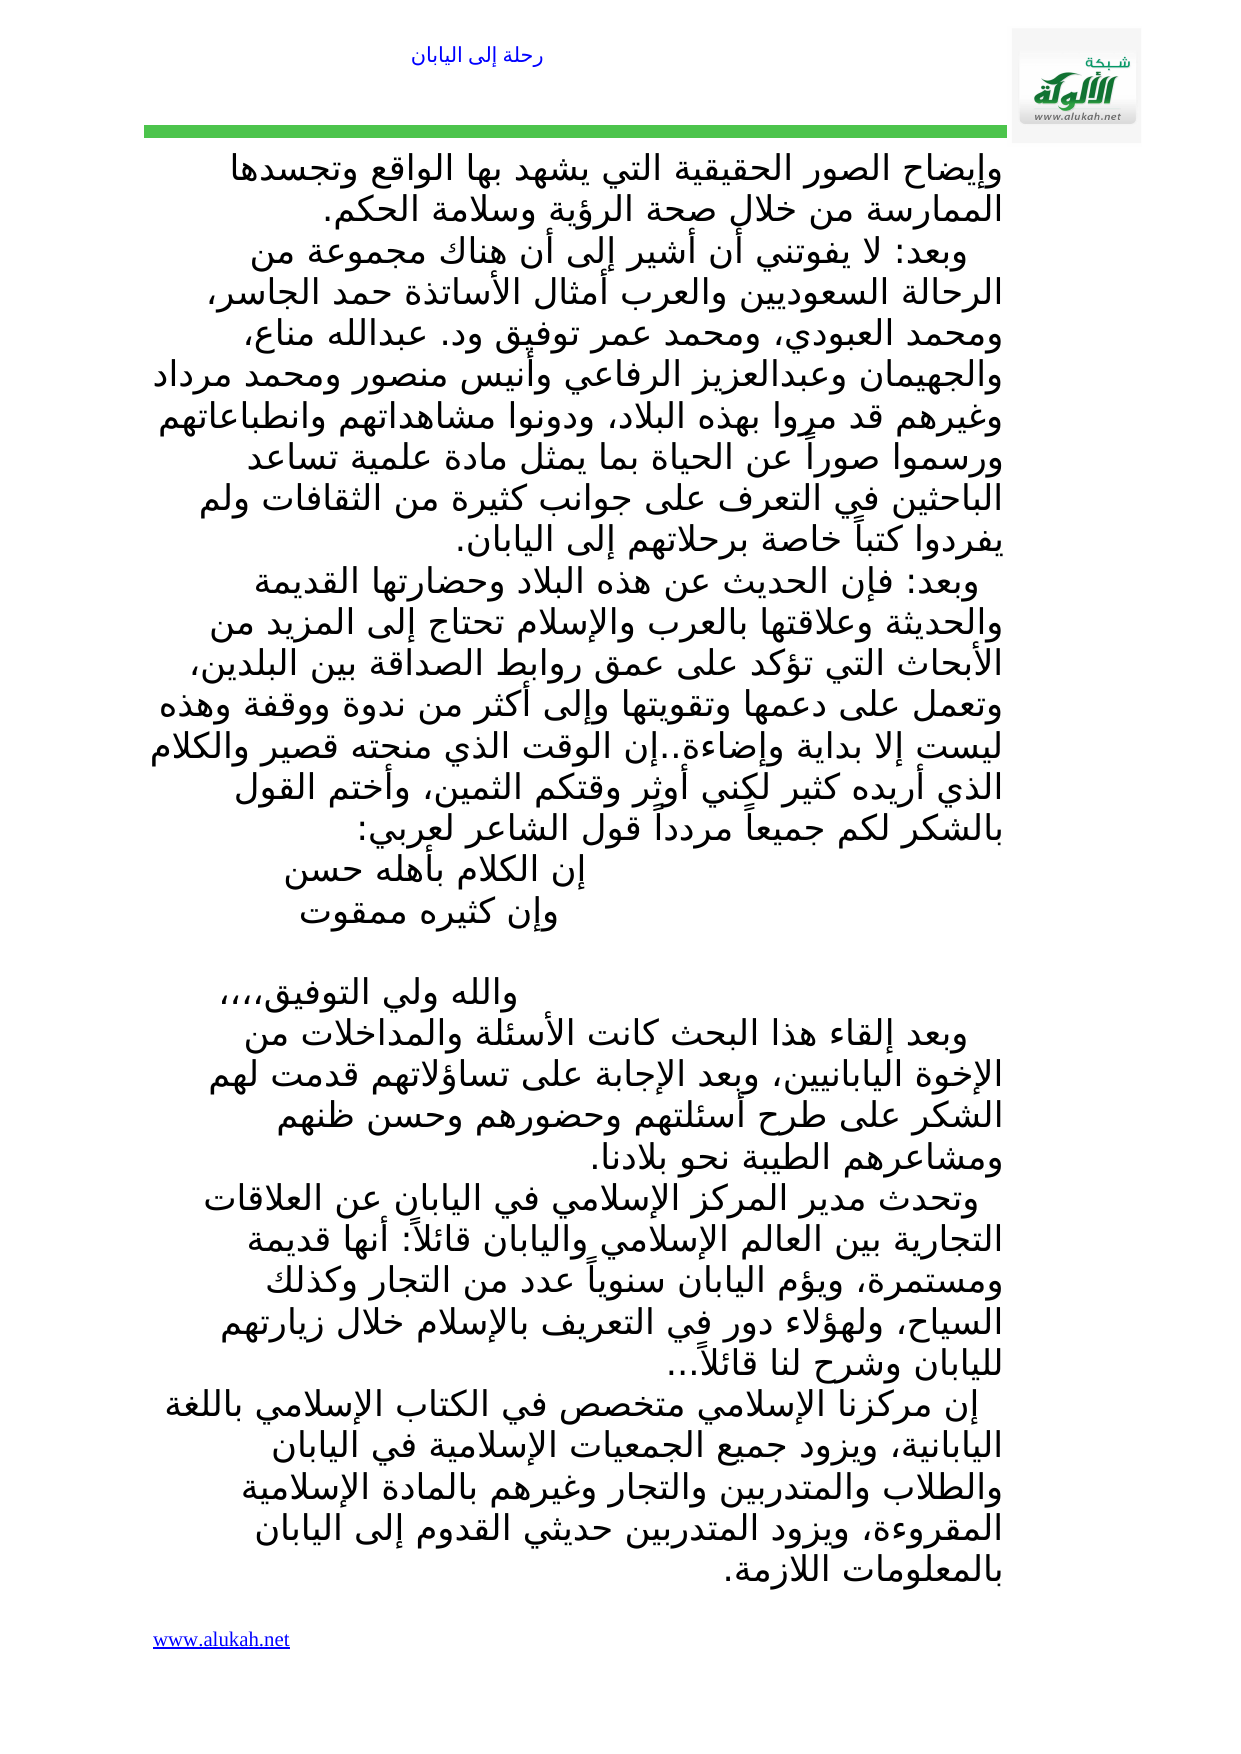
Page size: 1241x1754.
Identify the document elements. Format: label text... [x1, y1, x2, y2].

text وبعد إلقاء هذا البحث كانت الأسئلة والمداخلات من الإخوة اليابانيين، وبعد الإجابة على تساؤلاتهم قدمت لهم الشكر على طرح أسئلتهم وحضورهم وحسن ظنهم ومشاعرهم الطيبة نحو بلادنا. [148, 1012, 1004, 1177]
text وبعد: فإن الحديث عن هذه البلاد وحضارتها القديمة والحديثة وعلاقتها بالعرب والإسلام تحتاج إلى المزيد من الأبحاث التي تؤكد على عمق روابط الصداقة بين البلدين، وتعمل على دعمها وتقويتها وإلى أكثر من ندوة ووقفة وهذه ليست إلا بداية وإضاءة..إن الوقت الذي منحته قصير والكلام الذي أريده كثير لكني أوثر وقتكم الثمين، وأختم القول بالشكر لكم جميعاً مردداً قول الشاعر لعربي: [148, 560, 1004, 849]
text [148, 148, 1004, 230]
text وبعد: لا يفوتني أن أشير إلى أن هناك مجموعة من الرحالة السعوديين والعرب أمثال الأساتذة حمد الجاسر، ومحمد العبودي، ومحمد عمر توفيق ود. عبدالله مناع، والجهيمان وعبدالعزيز الرفاعي وأنيس منصور ومحمد مرداد وغيرهم قد مروا بهذه البلاد، ودونوا مشاهداتهم وانطباعاتهم ورسموا صوراً عن الحياة بما يمثل مادة علمية تساعد الباحثين في التعرف على جوانب كثيرة من الثقافات ولم يفردوا كتباً خاصة برحلاتهم إلى اليابان. [148, 230, 1004, 560]
text والله ولي التوفيق،،،، [148, 971, 1004, 1012]
text إن مركزنا الإسلامي متخصص في الكتاب الإسلامي باللغة اليابانية، ويزود جميع الجمعيات الإسلامية في اليابان والطلاب والمتدربين والتجار وغيرهم بالمادة الإسلامية المقروءة، ويزود المتدربين حديثي القدوم إلى اليابان بالمعلومات اللازمة. [148, 1384, 1004, 1590]
text وإن كثيره ممقوت [148, 890, 1004, 931]
text إن الكلام بأهله حسن [148, 849, 1004, 890]
text وتحدث مدير المركز الإسلامي في اليابان عن العلاقات التجارية بين العالم الإسلامي واليابان قائلاً: أنها قديمة ومستمرة، ويؤم اليابان سنوياً عدد من التجار وكذلك السياح، ولهؤلاء دور في التعريف بالإسلام خلال زيارتهم لليابان وشرح لنا قائلاً... [148, 1177, 1004, 1384]
